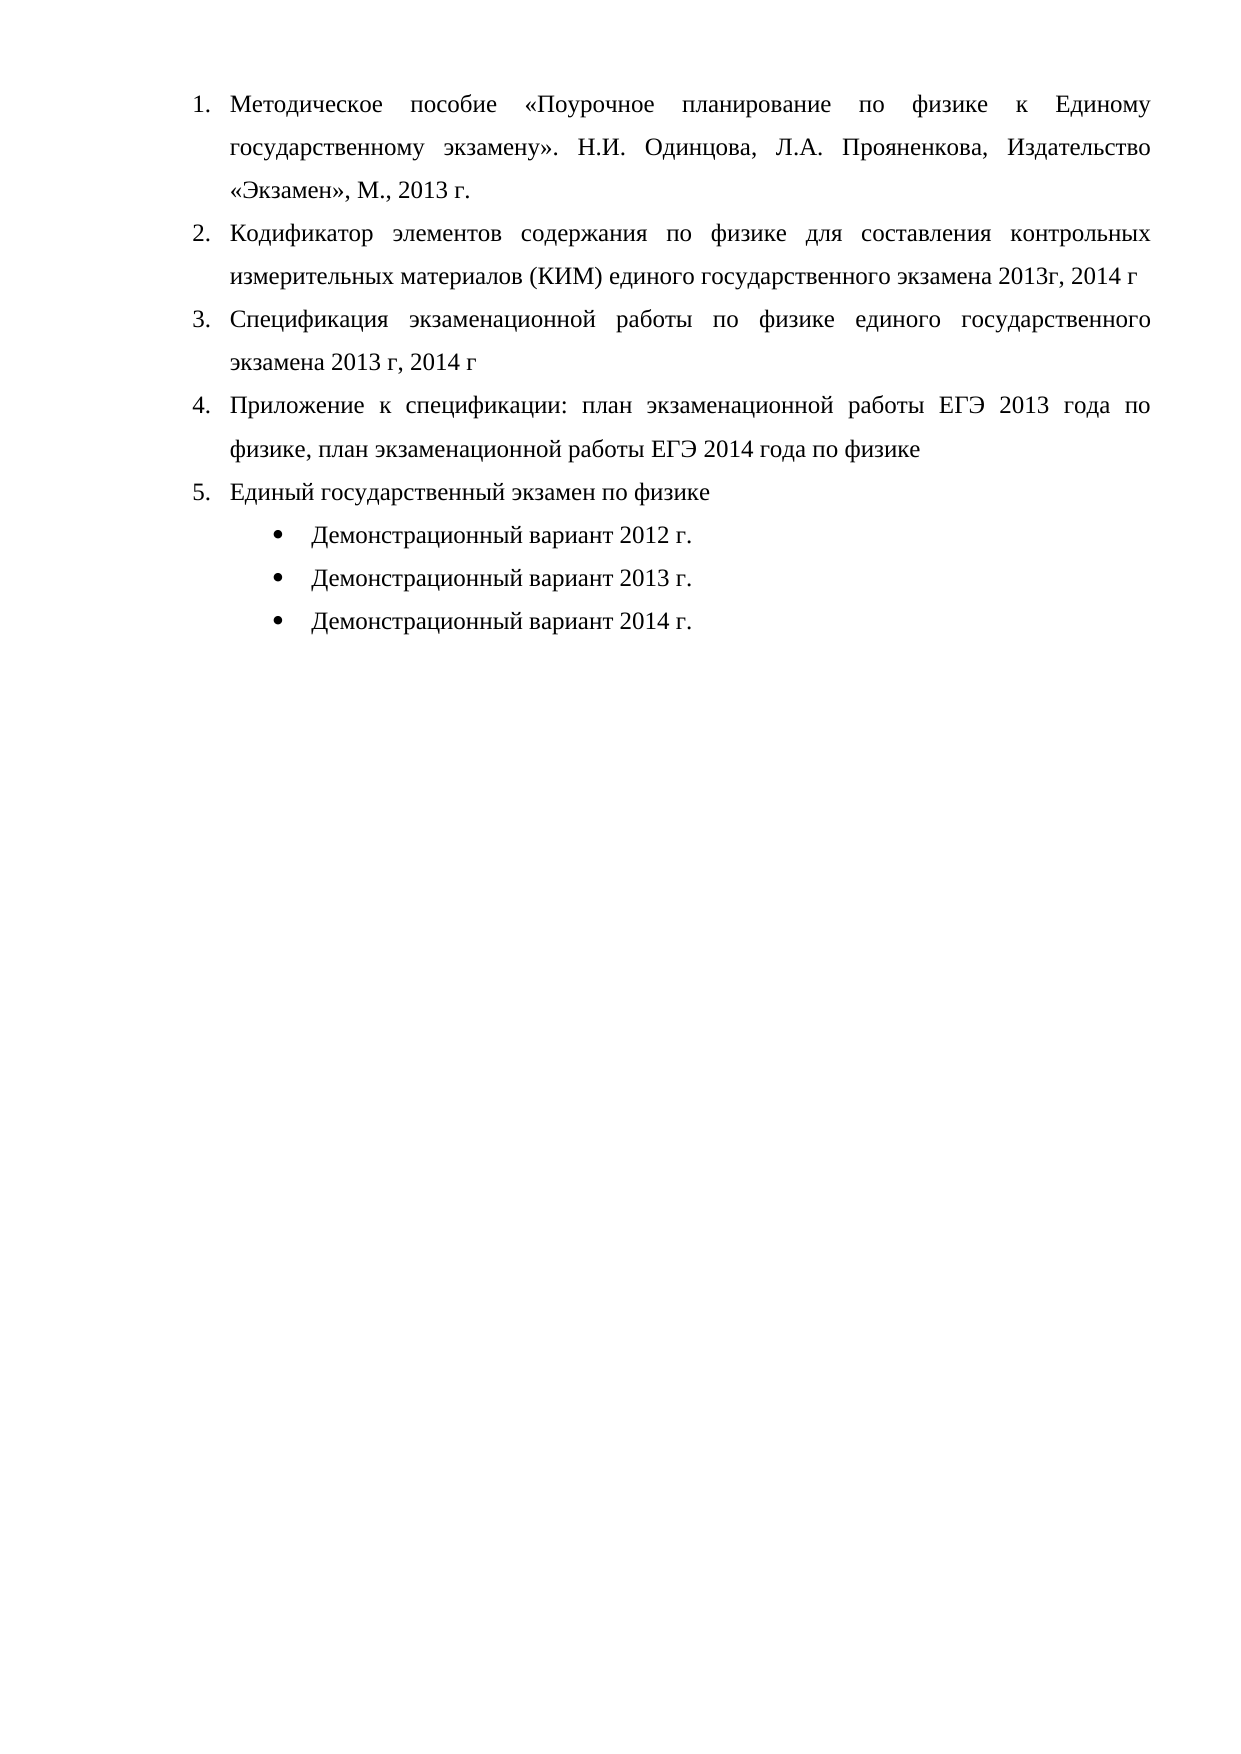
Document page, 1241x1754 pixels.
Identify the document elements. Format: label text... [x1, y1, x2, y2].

list Демонстрационный вариант 2013 г. [274, 563, 1152, 592]
list Приложение к спецификации: план экзаменационной работы ЕГЭ 2013 года по физике, план экзаменационной работы ЕГЭ 2014 года по физике [192, 391, 1152, 462]
list Демонстрационный вариант 2014 г. [274, 606, 1152, 635]
list Методическое пособие «Поурочное планирование по физике к Единому государственному экзамену». Н.И. Одинцова, Л.А. Прояненкова, Издательство «Экзамен», М., 2013 г. [192, 89, 1152, 204]
list Спецификация экзаменационной работы по физике единого государственного экзамена 2013 г, 2014 г [192, 304, 1152, 376]
list Демонстрационный вариант 2012 г. [274, 520, 1152, 549]
list Единый государственный экзамен по физике [192, 477, 1152, 506]
list Кодификатор элементов содержания по физике для составления контрольных измерительных материалов (КИМ) единого государственного экзамена 2013г, 2014 г [192, 218, 1152, 290]
